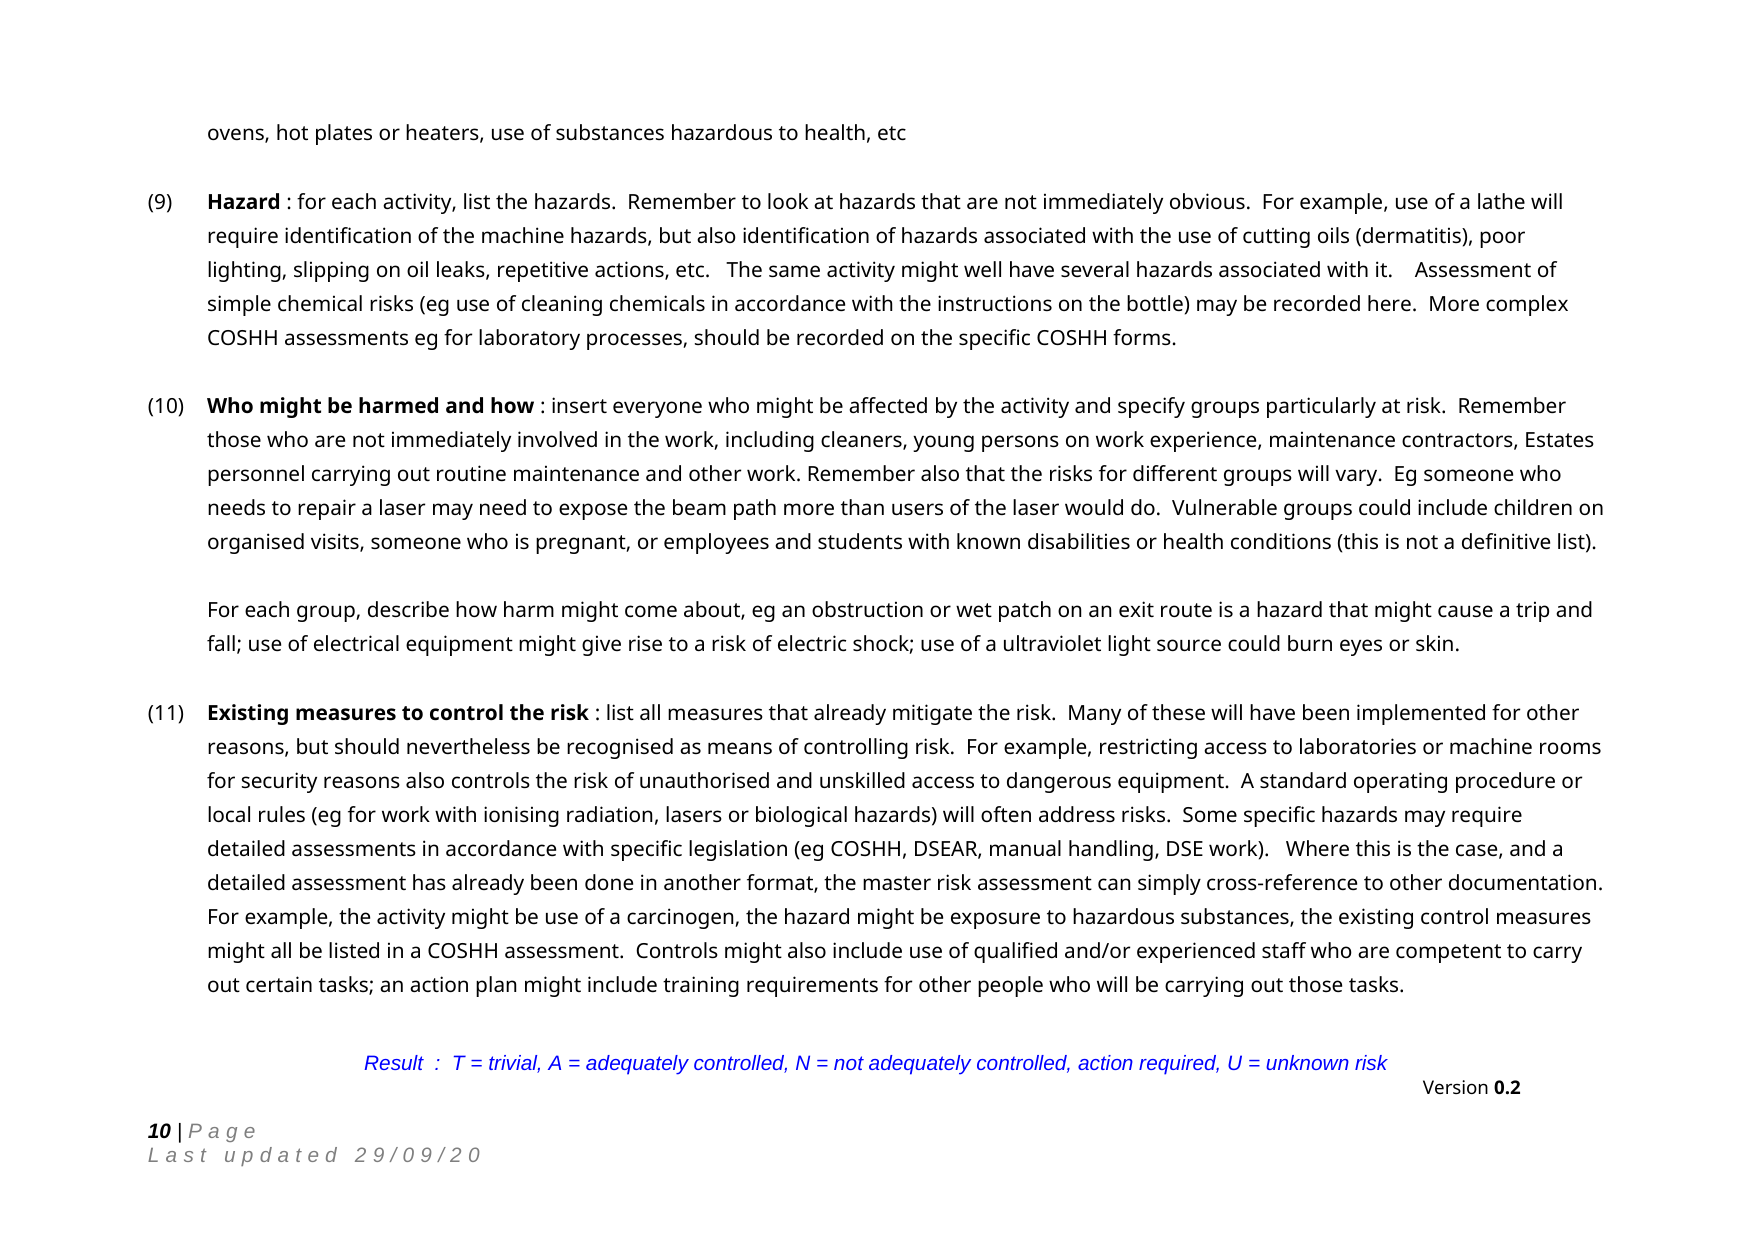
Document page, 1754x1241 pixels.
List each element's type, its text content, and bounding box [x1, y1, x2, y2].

list Hazard : for each activity, list the hazards. Remember to look at hazards that are not immediately obvious. For example, use of a lathe will require identification of the machine hazards, but also identification of hazards associated with the use of cutting oils (dermatitis), poor lighting, slipping on oil leaks, repetitive actions, etc. The same activity might well have several hazards associated with it. Assessment of simple chemical risks (eg use of cleaning chemicals in accordance with the instructions on the bottle) may be recorded here. More complex COSHH assessments eg for laboratory processes, should be recorded on the specific COSHH forms. [148, 187, 1606, 351]
list Who might be harmed and how : insert everyone who might be affected by the activity and specify groups particularly at risk. Remember those who are not immediately involved in the work, including cleaners, young persons on work experience, maintenance contractors, Estates personnel carrying out routine maintenance and other work. Remember also that the risks for different groups will vary. Eg someone who needs to repair a laser may need to expose the beam path more than users of the laser would do. Vulnerable groups could include children on organised visits, someone who is pregnant, or employees and students with known disabilities or health conditions (this is not a definitive list). [148, 391, 1606, 556]
text For each group, describe how harm might come about, eg an obstruction or wet patch on an exit route is a hazard that might cause a trip and fall; use of electrical equipment might give rise to a risk of electric shock; use of a ultraviolet light source could burn eyes or skin. [207, 596, 1606, 692]
list Existing measures to control the risk : list all measures that already mitigate the risk. Many of these will have been implemented for other reasons, but should nevertheless be recognised as means of controlling risk. For example, restricting access to laboratories or machine rooms for security reasons also controls the risk of unauthorised and unskilled access to dangerous equipment. A standard operating procedure or local rules (eg for work with ionising radiation, lasers or biological hazards) will often address risks. Some specific hazards may require detailed assessments in accordance with specific legislation (eg COSHH, DSEAR, manual handling, DSE work). Where this is the case, and a detailed assessment has already been done in another format, the master risk assessment can simply cross-reference to other documentation. For example, the activity might be use of a carcinogen, the hazard might be exposure to hazardous substances, the existing control measures might all be listed in a COSHH assessment. Controls might also include use of qualified and/or experienced staff who are competent to carry out certain tasks; an action plan might include training requirements for other people who will be carrying out those tasks. [148, 698, 1606, 999]
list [148, 118, 1606, 181]
